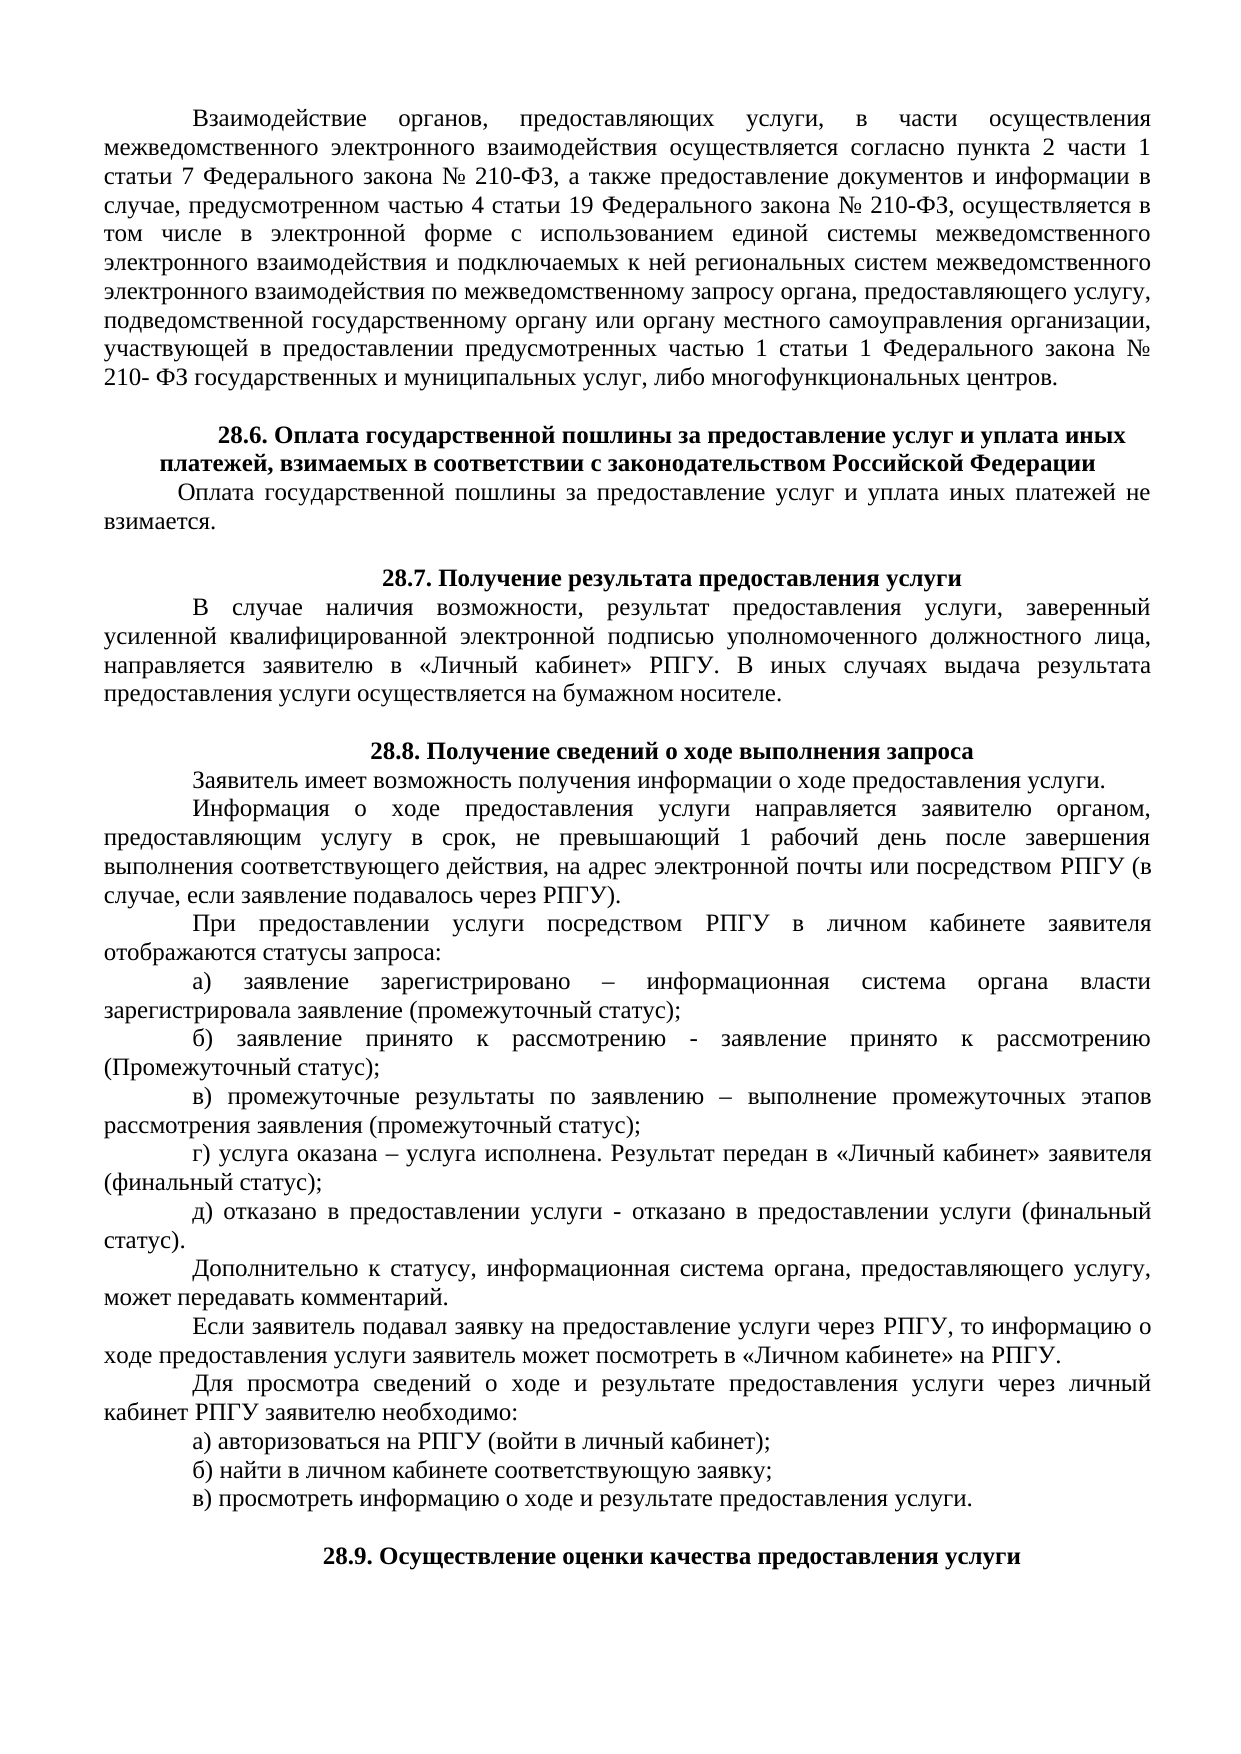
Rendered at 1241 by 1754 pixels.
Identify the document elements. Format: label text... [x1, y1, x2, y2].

text Для просмотра сведений о ходе и результате предоставления услуги через личный кабинет РПГУ заявителю необходимо: [103, 1368, 1152, 1426]
text Дополнительно к статусу, информационная система органа, предоставляющего услугу, может передавать комментарий. [103, 1253, 1152, 1311]
text в) промежуточные результаты по заявлению – выполнение промежуточных этапов рассмотрения заявления (промежуточный статус); [103, 1081, 1152, 1138]
text Информация о ходе предоставления услуги направляется заявителю органом, предоставляющим услугу в срок, не превышающий 1 рабочий день после завершения выполнения соответствующего действия, на адрес электронной почты или посредством РПГУ (в случае, если заявление подавалось через РПГУ). [103, 793, 1152, 908]
text В случае наличия возможности, результат предоставления услуги, заверенный усиленной квалифицированной электронной подписью уполномоченного должностного лица, направляется заявителю в «Личный кабинет» РПГУ. В иных случаях выдача результата предоставления услуги осуществляется на бумажном носителе. [103, 592, 1152, 707]
text Взаимодействие органов, предоставляющих услуги, в части осуществления межведомственного электронного взаимодействия осуществляется согласно пункта 2 части 1 статьи 7 Федерального закона № 210-ФЗ, а также предоставление документов и информации в случае, предусмотренном частью 4 статьи 19 Федерального закона № 210-ФЗ, осуществляется в том числе в электронной форме с использованием единой системы межведомственного электронного взаимодействия и подключаемых к ней региональных систем межведомственного электронного взаимодействия по межведомственному запросу органа, предоставляющего услугу, подведомственной государственному органу или органу местного самоуправления организации, участвующей в предоставлении предусмотренных частью 1 статьи 1 Федерального закона № 210- ФЗ государственных и муниципальных услуг, либо многофункциональных центров. [103, 103, 1152, 391]
text 28.7. Получение результата предоставления услуги [103, 563, 1152, 592]
text г) услуга оказана – услуга исполнена. Результат передан в «Личный кабинет» заявителя (финальный статус); [103, 1138, 1152, 1196]
text в) просмотреть информацию о ходе и результате предоставления услуги. [103, 1483, 1152, 1512]
text б) найти в личном кабинете соответствующую заявку; [103, 1455, 1152, 1483]
text а) заявление зарегистрировано – информационная система органа власти зарегистрировала заявление (промежуточный статус); [103, 966, 1152, 1023]
text а) авторизоваться на РПГУ (войти в личный кабинет); [103, 1426, 1152, 1455]
text 28.6. Оплата государственной пошлины за предоставление услуг и уплата иных платежей, взимаемых в соответствии с законодательством Российской Федерации [103, 420, 1152, 477]
text При предоставлении услуги посредством РПГУ в личном кабинете заявителя отображаются статусы запроса: [103, 908, 1152, 966]
text Если заявитель подавал заявку на предоставление услуги через РПГУ, то информацию о ходе предоставления услуги заявитель может посмотреть в «Личном кабинете» на РПГУ. [103, 1311, 1152, 1368]
text Заявитель имеет возможность получения информации о ходе предоставления услуги. [103, 765, 1152, 793]
text б) заявление принято к рассмотрению - заявление принято к рассмотрению (Промежуточный статус); [103, 1023, 1152, 1081]
text 28.8. Получение сведений о ходе выполнения запроса [103, 736, 1152, 765]
text Оплата государственной пошлины за предоставление услуг и уплата иных платежей не взимается. [103, 477, 1152, 535]
text д) отказано в предоставлении услуги - отказано в предоставлении услуги (финальный статус). [103, 1196, 1152, 1253]
text 28.9. Осуществление оценки качества предоставления услуги [103, 1541, 1152, 1570]
